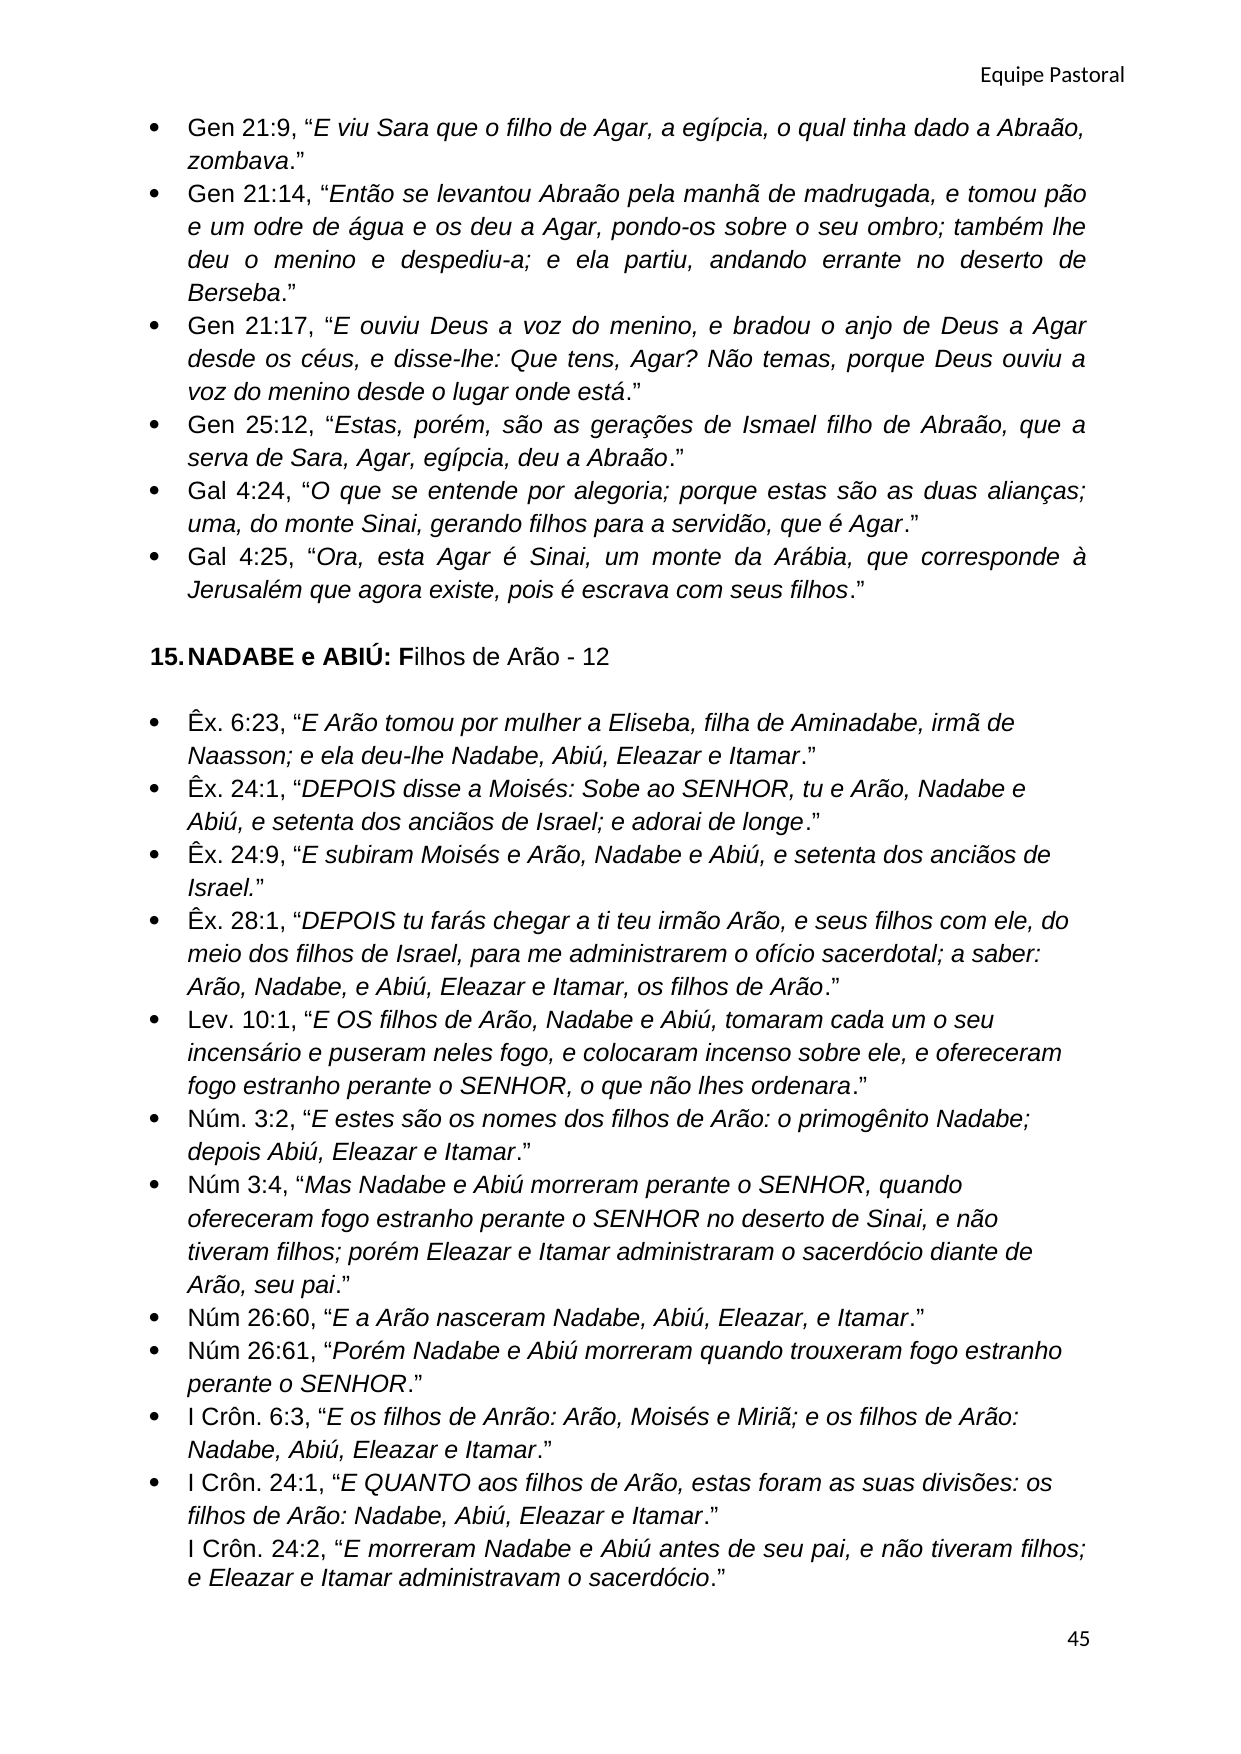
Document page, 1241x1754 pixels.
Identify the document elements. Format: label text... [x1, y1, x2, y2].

list Gen 21:9, “E viu Sara que o filho de Agar, a egípcia, o qual tinha dado a Abraão, zombava.” [150, 112, 1090, 174]
list Êx. 24:9, “E subiram Moisés e Arão, Nadabe e Abiú, e setenta dos anciãos de Israel.” [150, 840, 1090, 902]
list Êx. 28:1, “DEPOIS tu farás chegar a ti teu irmão Arão, e seus filhos com ele, do meio dos filhos de Israel, para me administrarem o ofício sacerdotal; a saber: Arão, Nadabe, e Abiú, Eleazar e Itamar, os filhos de Arão.” [150, 906, 1090, 1001]
list Núm 26:61, “Porém Nadabe e Abiú morreram quando trouxeram fogo estranho perante o SENHOR.” [150, 1336, 1090, 1398]
list Gen 21:14, “Então se levantou Abraão pela manhã de madrugada, e tomou pão e um odre de água e os deu a Agar, pondo-os sobre o seu ombro; também lhe deu o menino e despediu-a; e ela partiu, andando errante no deserto de Berseba.” [150, 179, 1090, 307]
list Núm. 3:2, “E estes são os nomes dos filhos de Arão: o primogênito Nadabe; depois Abiú, Eleazar e Itamar.” [150, 1104, 1090, 1166]
list Gen 25:12, “Estas, porém, são as gerações de Ismael filho de Abraão, que a serva de Sara, Agar, egípcia, deu a Abraão.” [150, 410, 1090, 472]
list Núm 3:4, “Mas Nadabe e Abiú morreram perante o SENHOR, quando ofereceram fogo estranho perante o SENHOR no deserto de Sinai, e não tiveram filhos; porém Eleazar e Itamar administraram o sacerdócio diante de Arão, seu pai.” [150, 1170, 1090, 1298]
list Gal 4:24, “O que se entende por alegoria; porque estas são as duas alianças; uma, do monte Sinai, gerando filhos para a servidão, que é Agar.” [150, 476, 1090, 538]
list Gal 4:25, “Ora, esta Agar é Sinai, um monte da Arábia, que corresponde à Jerusalém que agora existe, pois é escrava com seus filhos.” [150, 542, 1090, 604]
list Lev. 10:1, “E OS filhos de Arão, Nadabe e Abiú, tomaram cada um o seu incensário e puseram neles fogo, e colocaram incenso sobre ele, e ofereceram fogo estranho perante o SENHOR, o que não lhes ordenara.” [150, 1005, 1090, 1100]
list Núm 26:60, “E a Arão nasceram Nadabe, Abiú, Eleazar, e Itamar.” [150, 1303, 1090, 1331]
list Êx. 24:1, “DEPOIS disse a Moisés: Sobe ao SENHOR, tu e Arão, Nadabe e Abiú, e setenta dos anciãos de Israel; e adorai de longe.” [150, 774, 1090, 836]
list NADABE e ABIÚ: Filhos de Arão - 12 [150, 641, 1090, 670]
list Gen 21:17, “E ouviu Deus a voz do menino, e bradou o anjo de Deus a Agar desde os céus, e disse-lhe: Que tens, Agar? Não temas, porque Deus ouviu a voz do menino desde o lugar onde está.” [150, 311, 1090, 406]
list Êx. 6:23, “E Arão tomou por mulher a Eliseba, filha de Aminadabe, irmã de Naasson; e ela deu-lhe Nadabe, Abiú, Eleazar e Itamar.” [150, 707, 1090, 769]
list I Crôn. 6:3, “E os filhos de Anrão: Arão, Moisés e Miriã; e os filhos de Arão: Nadabe, Abiú, Eleazar e Itamar.” [150, 1402, 1090, 1464]
list I Crôn. 24:2, “E morreram Nadabe e Abiú antes de seu pai, e não tiveram filhos; e Eleazar e Itamar administravam o sacerdócio.” [187, 1534, 1090, 1592]
list I Crôn. 24:1, “E QUANTO aos filhos de Arão, estas foram as suas divisões: os filhos de Arão: Nadabe, Abiú, Eleazar e Itamar.” [150, 1468, 1090, 1530]
